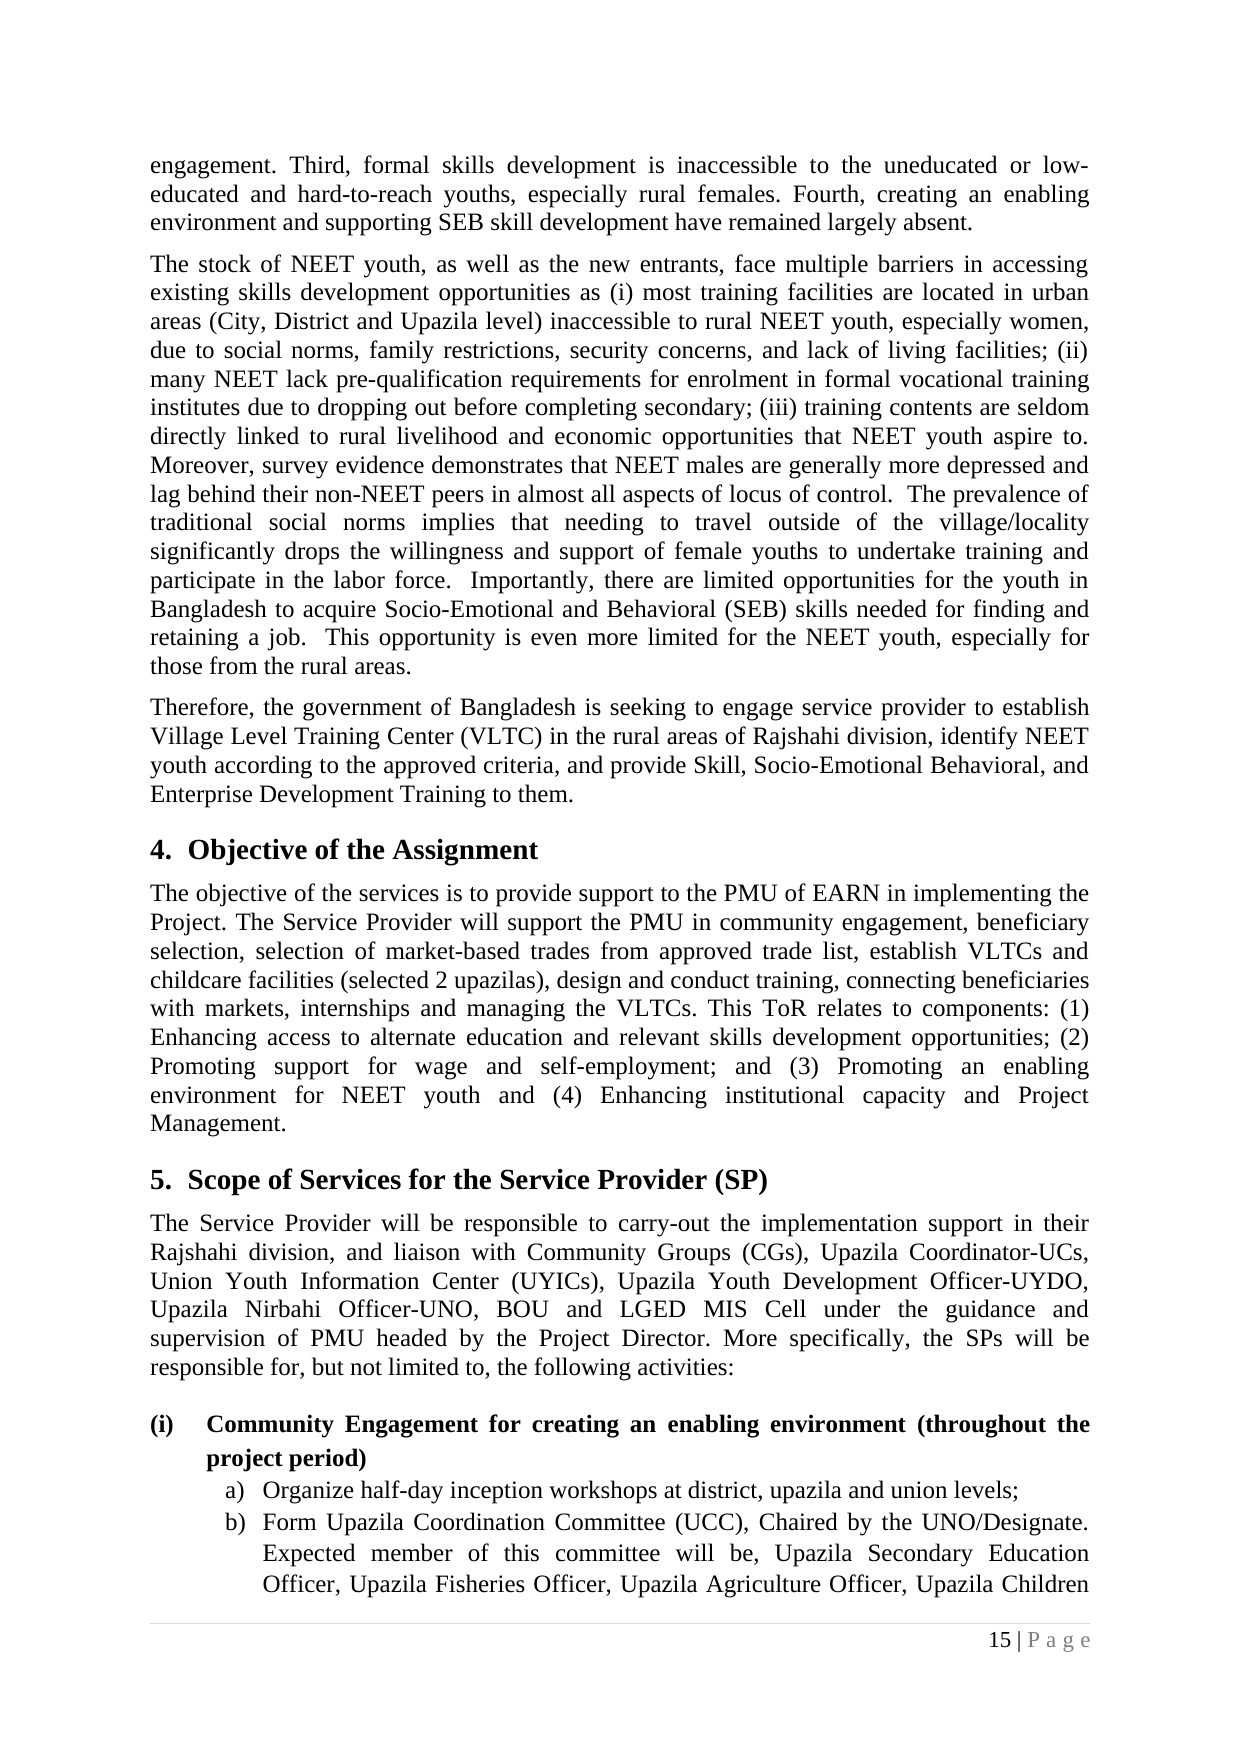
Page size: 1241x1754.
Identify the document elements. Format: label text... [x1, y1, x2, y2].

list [225, 1507, 1090, 1597]
text The stock of NEET youth, as well as the new entrants, face multiple barriers in accessing existing skills development opportunities as (i) most training facilities are located in urban areas (City, District and Upazila level) inaccessible to rural NEET youth, especially women, due to social norms, family restrictions, security concerns, and lack of living facilities; (ii) many NEET lack pre-qualification requirements for enrolment in formal vocational training institutes due to dropping out before completing secondary; (iii) training contents are seldom directly linked to rural livelihood and economic opportunities that NEET youth aspire to. Moreover, survey evidence demonstrates that NEET males are generally more depressed and lag behind their non-NEET peers in almost all aspects of locus of control. The prevalence of traditional social norms implies that needing to travel outside of the village/locality significantly drops the willingness and support of female youths to undertake training and participate in the labor force. Importantly, there are limited opportunities for the youth in Bangladesh to acquire Socio-Emotional and Behavioral (SEB) skills needed for finding and retaining a job. This opportunity is even more limited for the NEET youth, especially for those from the rural areas. [150, 249, 1090, 680]
subtitle Scope of Services for the Service Provider (SP) [150, 1162, 1090, 1196]
list Organize half-day inception workshops at district, upazila and union levels; [225, 1476, 1090, 1504]
subtitle Objective of the Assignment [150, 832, 1090, 866]
text Therefore, the government of Bangladesh is seeking to engage service provider to establish Village Level Training Center (VLTC) in the rural areas of Rajshahi division, identify NEET youth according to the approved criteria, and provide Skill, Socio-Emotional Behavioral, and Enterprise Development Training to them. [150, 692, 1090, 807]
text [150, 150, 1090, 236]
text The Service Provider will be responsible to carry-out the implementation support in their Rajshahi division, and liaison with Community Groups (CGs), Upazila Coordinator-UCs, Union Youth Information Center (UYICs), Upazila Youth Development Officer-UYDO, Upazila Nirbahi Officer-UNO, BOU and LGED MIS Cell under the guidance and supervision of PMU headed by the Project Director. More specifically, the SPs will be responsible for, but not limited to, the following activities: [150, 1208, 1090, 1381]
list Community Engagement for creating an enabling environment (throughout the project period) [150, 1409, 1090, 1471]
text The objective of the services is to provide support to the PMU of EARN in implementing the Project. The Service Provider will support the PMU in community engagement, beneficiary selection, selection of market-based trades from approved trade list, establish VLTCs and childcare facilities (selected 2 upazilas), design and conduct training, connecting beneficiaries with markets, internships and managing the VLTCs. This ToR relates to components: (1) Enhancing access to alternate education and relevant skills development opportunities; (2) Promoting support for wage and self-employment; and (3) Promoting an enabling environment for NEET youth and (4) Enhancing institutional capacity and Project Management. [150, 878, 1090, 1137]
